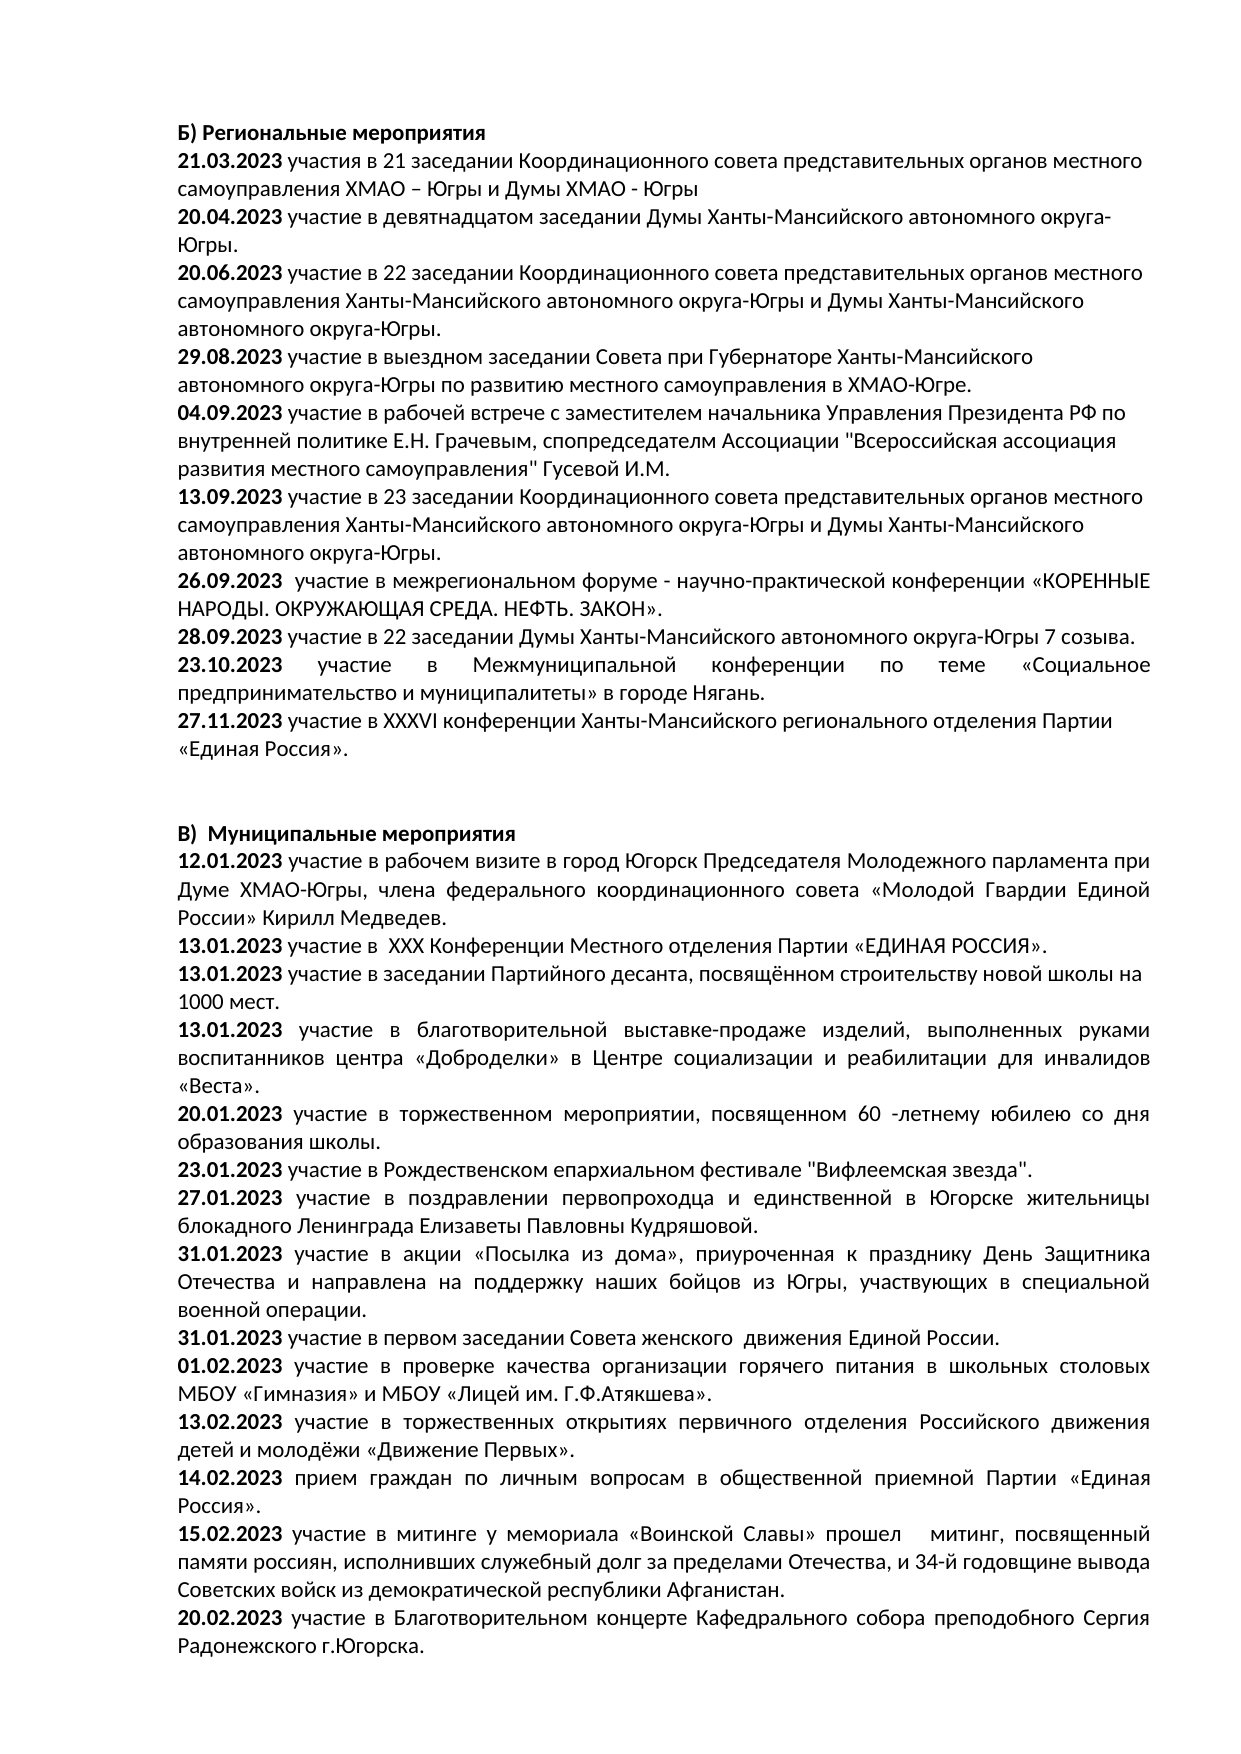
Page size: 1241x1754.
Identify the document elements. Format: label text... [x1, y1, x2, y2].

text 20.04.2023 участие в девятнадцатом заседании Думы Ханты-Мансийского автономного округа-Югры. [177, 202, 1152, 258]
text 14.02.2023 прием граждан по личным вопросам в общественной приемной Партии «Единая Россия». [177, 1463, 1152, 1519]
text 31.01.2023 участие в акции «Посылка из дома», приуроченная к празднику День Защитника Отечества и направлена на поддержку наших бойцов из Югры, участвующих в специальной военной операции. [177, 1239, 1152, 1323]
text 13.09.2023 участие в 23 заседании Координационного совета представительных органов местного самоуправления Ханты-Мансийского автономного округа-Югры и Думы Ханты-Мансийского автономного округа-Югры. [177, 482, 1152, 566]
text 27.11.2023 участие в XXXVI конференции Ханты-Мансийского регионального отделения Партии «Единая Россия». [177, 707, 1152, 763]
text 31.01.2023 участие в первом заседании Совета женского движения Единой России. [177, 1323, 1152, 1351]
text 20.01.2023 участие в торжественном мероприятии, посвященном 60 -летнему юбилею со дня образования школы. [177, 1099, 1152, 1155]
text 13.01.2023 участие в благотворительной выставке-продаже изделий, выполненных руками воспитанников центра «Доброделки» в Центре социализации и реабилитации для инвалидов «Веста». [177, 1015, 1152, 1099]
text 20.02.2023 участие в Благотворительном концерте Кафедрального собора преподобного Сергия Радонежского г.Югорска. [177, 1603, 1152, 1659]
text 20.06.2023 участие в 22 заседании Координационного совета представительных органов местного самоуправления Ханты-Мансийского автономного округа-Югры и Думы Ханты-Мансийского автономного округа-Югры. [177, 258, 1152, 342]
text 13.01.2023 участие в XXX Конференции Местного отделения Партии «ЕДИНАЯ РОССИЯ». [177, 931, 1152, 959]
text 12.01.2023 участие в рабочем визите в город Югорск Председателя Молодежного парламента при Думе ХМАО-Югры, члена федерального координационного совета «Молодой Гвардии Единой России» Кирилл Медведев. [177, 847, 1152, 931]
text 28.09.2023 участие в 22 заседании Думы Ханты-Мансийского автономного округа-Югры 7 созыва. [177, 622, 1152, 651]
text 04.09.2023 участие в рабочей встрече с заместителем начальника Управления Президента РФ по внутренней политике Е.Н. Грачевым, спопредседателм Ассоциации "Всероссийская ассоциация развития местного самоуправления" Гусевой И.М. [177, 398, 1152, 482]
text 01.02.2023 участие в проверке качества организации горячего питания в школьных столовых МБОУ «Гимназия» и МБОУ «Лицей им. Г.Ф.Атякшева». [177, 1351, 1152, 1407]
text 26.09.2023 участие в межрегиональном форуме - научно-практической конференции «КОРЕННЫЕ НАРОДЫ. ОКРУЖАЮЩАЯ СРЕДА. НЕФТЬ. ЗАКОН». [177, 566, 1152, 622]
text 29.08.2023 участие в выездном заседании Совета при Губернаторе Ханты-Мансийского автономного округа-Югры по развитию местного самоуправления в ХМАО-Югре. [177, 342, 1152, 398]
text 27.01.2023 участие в поздравлении первопроходца и единственной в Югорске жительницы блокадного Ленинграда Елизаветы Павловны Кудряшовой. [177, 1183, 1152, 1239]
text 23.01.2023 участие в Рождественском епархиальном фестивале "Вифлеемская звезда". [177, 1155, 1152, 1183]
text В) Муниципальные мероприятия [177, 819, 1152, 847]
text 15.02.2023 участие в митинге у мемориала «Воинской Славы» прошел митинг, посвященный памяти россиян, исполнивших служебный долг за пределами Отечества, и 34-й годовщине вывода Советских войск из демократической республики Афганистан. [177, 1519, 1152, 1603]
text 21.03.2023 участия в 21 заседании Координационного совета представительных органов местного самоуправления ХМАО – Югры и Думы ХМАО - Югры [177, 146, 1152, 202]
text 23.10.2023 участие в Межмуниципальной конференции по теме «Социальное предпринимательство и муниципалитеты» в городе Нягань. [177, 651, 1152, 707]
text 13.01.2023 участие в заседании Партийного десанта, посвящённом строительству новой школы на 1000 мест. [177, 959, 1152, 1015]
text Б) Региональные мероприятия [177, 118, 1152, 146]
text 13.02.2023 участие в торжественных открытиях первичного отделения Российского движения детей и молодёжи «Движение Первых». [177, 1407, 1152, 1463]
